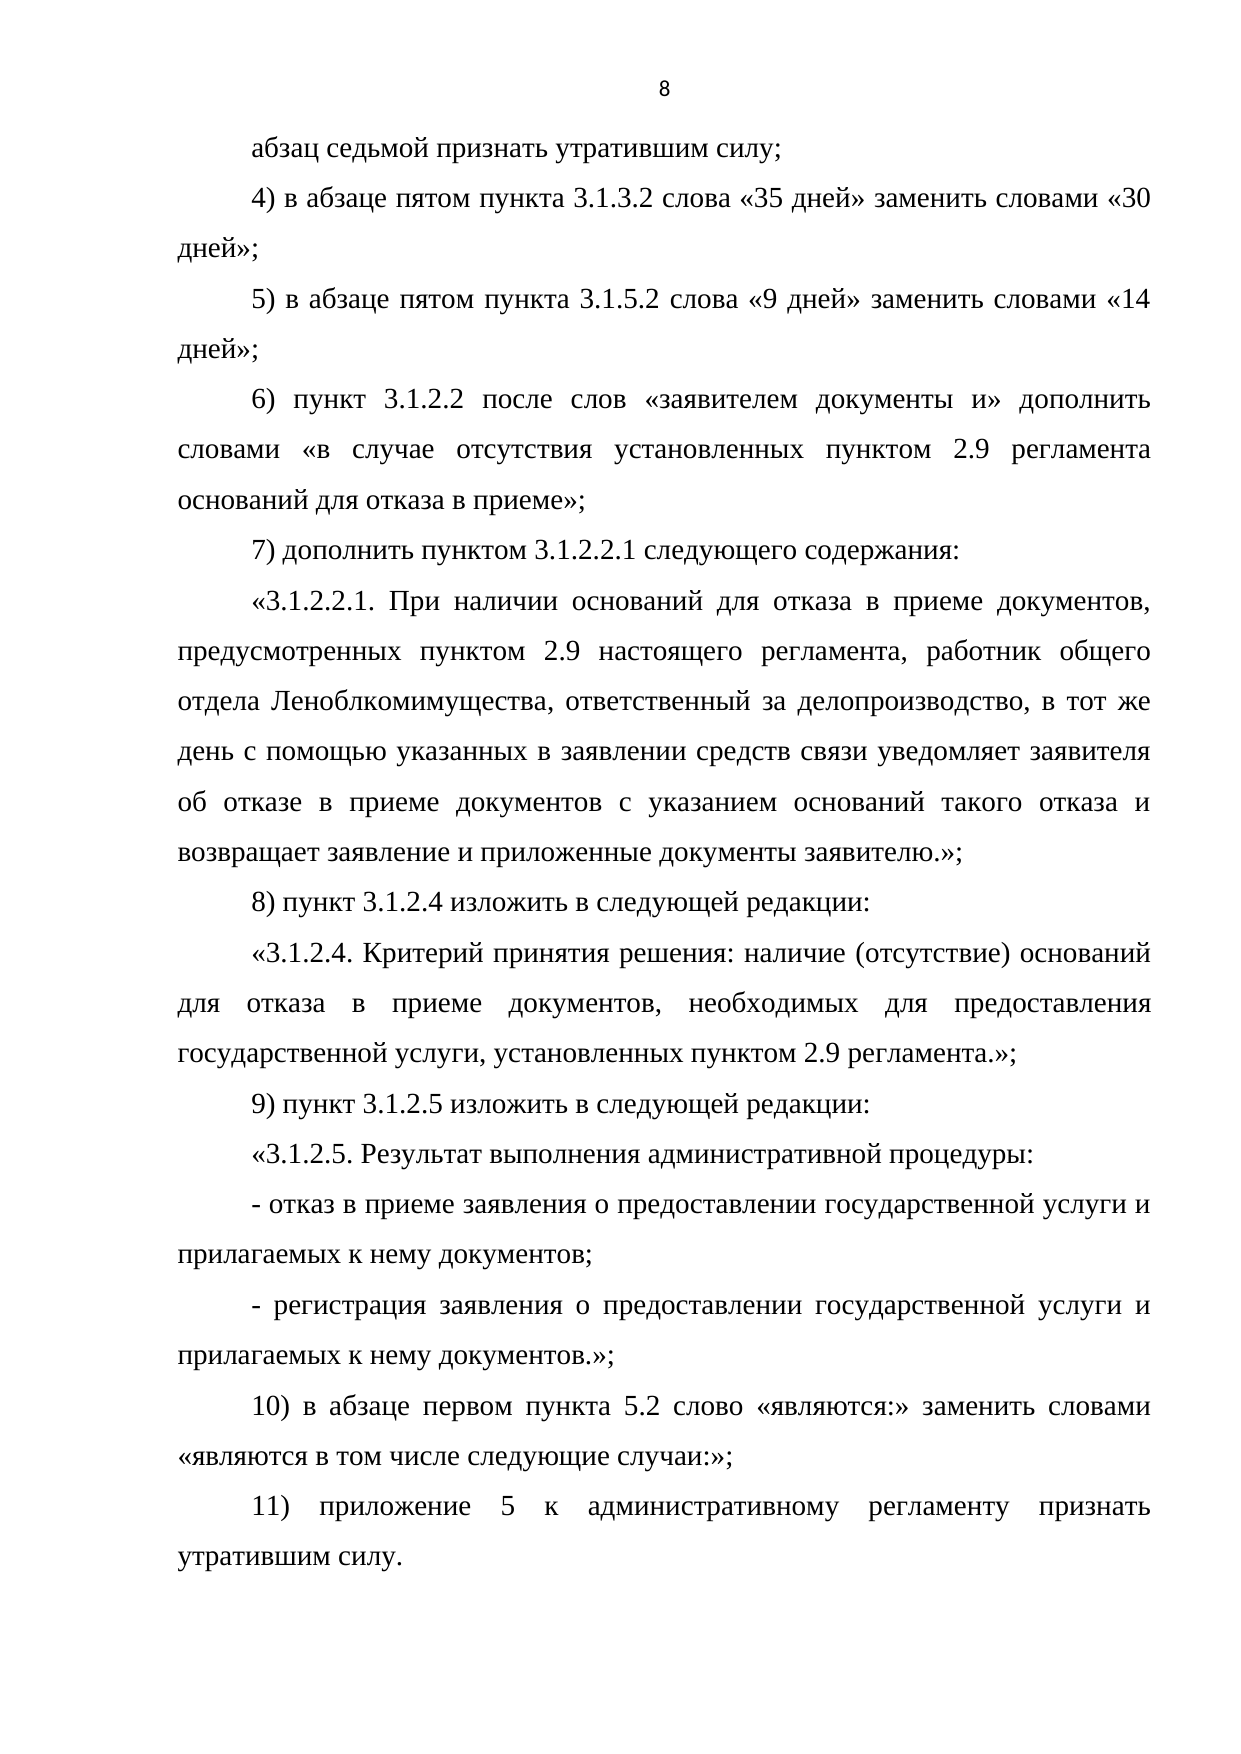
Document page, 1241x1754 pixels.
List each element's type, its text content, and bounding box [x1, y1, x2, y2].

text «3.1.2.2.1. При наличии оснований для отказа в приеме документов, предусмотренных пунктом 2.9 настоящего регламента, работник общего отдела Леноблкомимущества, ответственный за делопроизводство, в тот же день с помощью указанных в заявлении средств связи уведомляет заявителя об отказе в приеме документов с указанием оснований такого отказа и возвращает заявление и приложенные документы заявителю.»; [177, 583, 1152, 868]
text 8) пункт 3.1.2.4 изложить в следующей редакции: [177, 884, 1152, 918]
text 5) в абзаце пятом пункта 3.1.5.2 слова «9 дней» заменить словами «14 дней»; [177, 281, 1152, 364]
text - отказ в приеме заявления о предоставлении государственной услуги и прилагаемых к нему документов; [177, 1186, 1152, 1270]
text 9) пункт 3.1.2.5 изложить в следующей редакции: [177, 1086, 1152, 1119]
text 7) дополнить пунктом 3.1.2.2.1 следующего содержания: [177, 532, 1152, 566]
text - регистрация заявления о предоставлении государственной услуги и прилагаемых к нему документов.»; [177, 1287, 1152, 1371]
text 4) в абзаце пятом пункта 3.1.3.2 слова «35 дней» заменить словами «30 дней»; [177, 180, 1152, 264]
text абзац седьмой признать утратившим силу; [177, 130, 1152, 163]
text «3.1.2.4. Критерий принятия решения: наличие (отсутствие) оснований для отказа в приеме документов, необходимых для предоставления государственной услуги, установленных пунктом 2.9 регламента.»; [177, 935, 1152, 1069]
text «3.1.2.5. Результат выполнения административной процедуры: [177, 1136, 1152, 1169]
text 6) пункт 3.1.2.2 после слов «заявителем документы и» дополнить словами «в случае отсутствия установленных пунктом 2.9 регламента оснований для отказа в приеме»; [177, 381, 1152, 516]
text 11) приложение 5 к административному регламенту признать утратившим силу. [177, 1488, 1152, 1572]
text 10) в абзаце первом пункта 5.2 слово «являются:» заменить словами «являются в том числе следующие случаи:»; [177, 1388, 1152, 1471]
